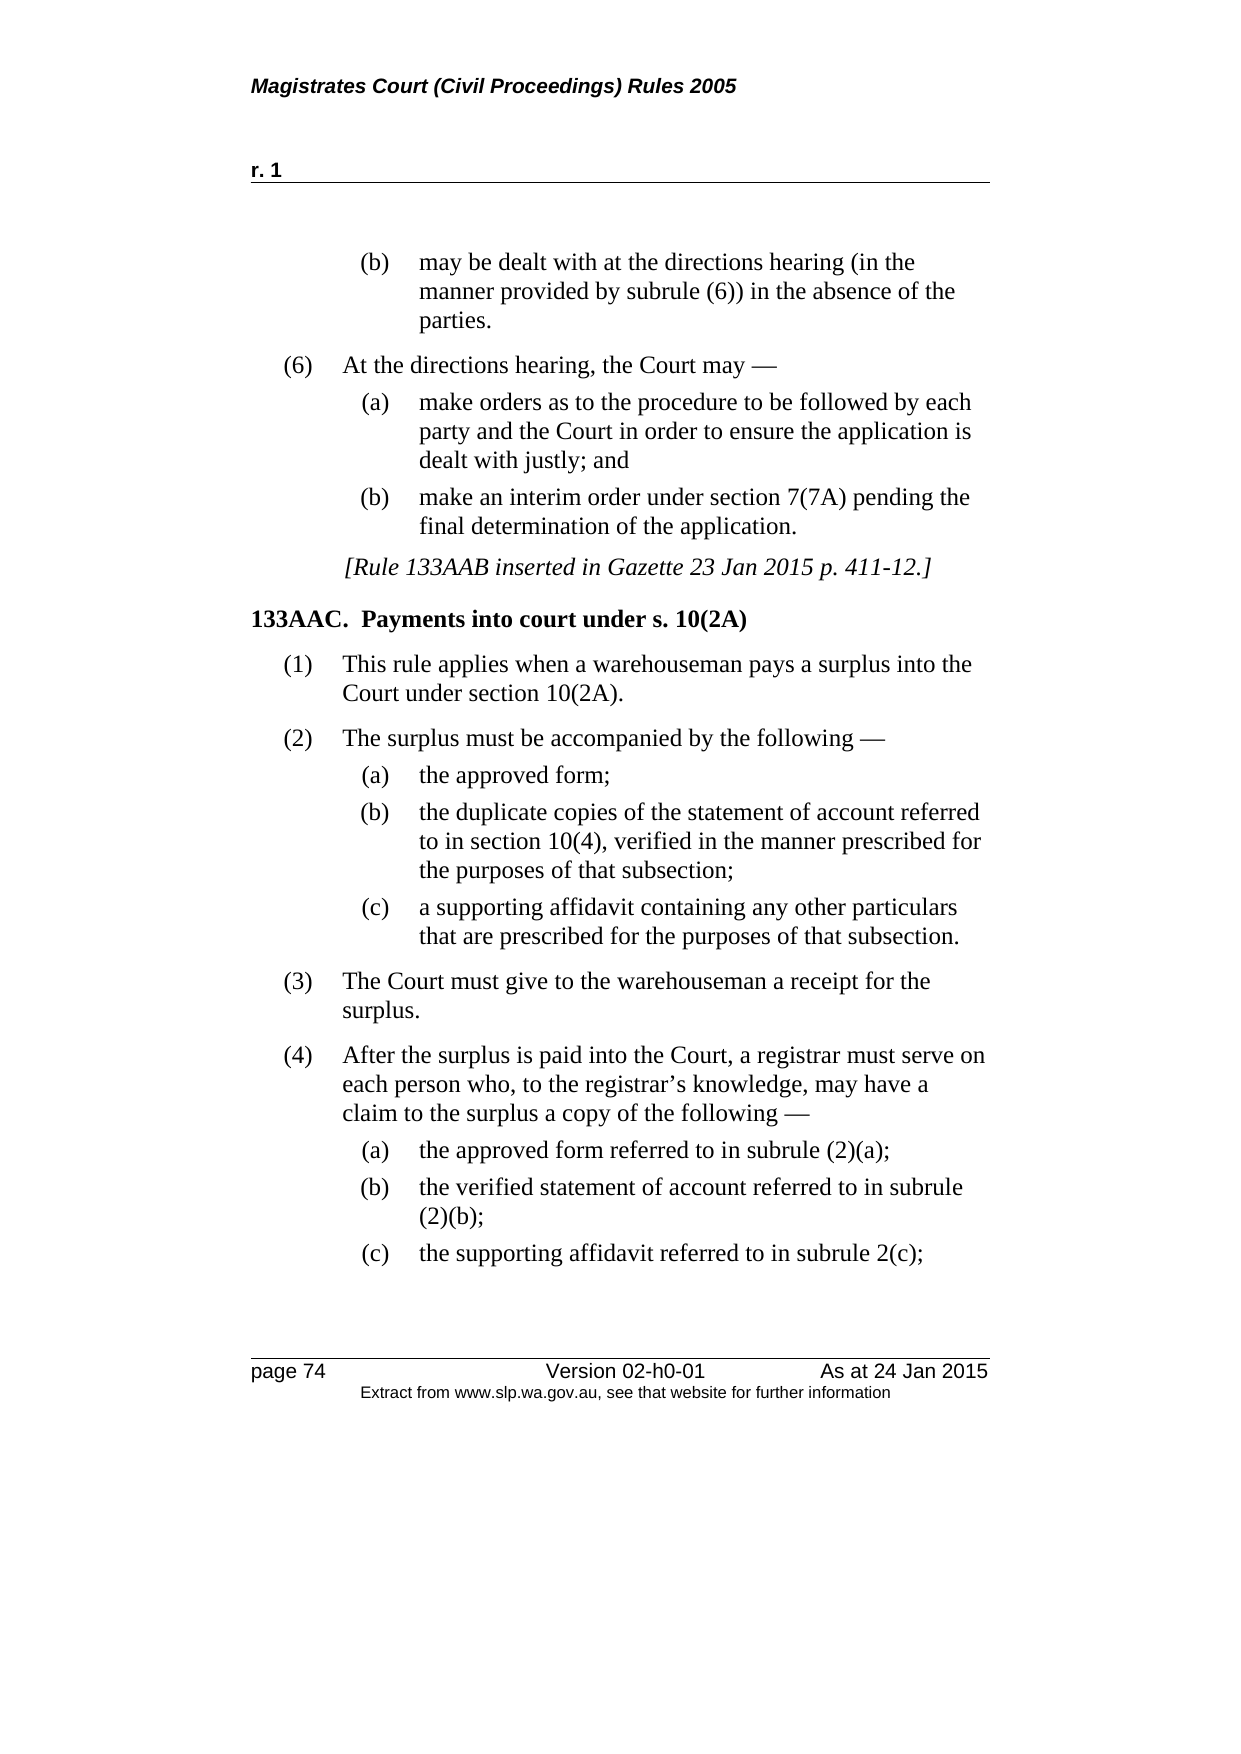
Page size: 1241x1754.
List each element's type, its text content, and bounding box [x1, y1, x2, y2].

text (a) make orders as to the procedure to be followed by each party and the Court in order to ensure the application is dealt with justly; and [251, 387, 990, 474]
text (b) make an interim order under section 7(7A) pending the final determination of the application. [251, 482, 990, 539]
text (c) a supporting affidavit containing any other particulars that are prescribed for the purposes of that subsection. [251, 892, 990, 949]
text (b) the duplicate copies of the statement of account referred to in section 10(4), verified in the manner prescribed for the purposes of that subsection; [251, 797, 990, 884]
text (2) The surplus must be accompanied by the following — [251, 723, 990, 752]
text (a) the approved form; [251, 760, 990, 789]
text (b) may be dealt with at the directions hearing (in the manner provided by subrule (6)) in the absence of the parties. [251, 247, 990, 334]
text (4) After the surplus is paid into the Court, a registrar must serve on each person who, to the registrar’s knowledge, may have a claim to the surplus a copy of the following — [251, 1040, 990, 1127]
text [Rule 133AAB inserted in Gazette 23 Jan 2015 p. 411-12.] [251, 552, 990, 581]
text (1) This rule applies when a warehouseman pays a surplus into the Court under section 10(2A). [251, 649, 990, 707]
text (6) At the directions hearing, the Court may — [251, 350, 990, 379]
text (b) the verified statement of account referred to in subrule (2)(b); [251, 1172, 990, 1229]
text (c) the supporting affidavit referred to in subrule 2(c); [251, 1238, 990, 1267]
text (3) The Court must give to the warehouseman a receipt for the surplus. [251, 966, 990, 1024]
subtitle 133AAC. Payments into court under s. 10(2A) [251, 604, 990, 632]
text (a) the approved form referred to in subrule (2)(a); [251, 1135, 990, 1164]
